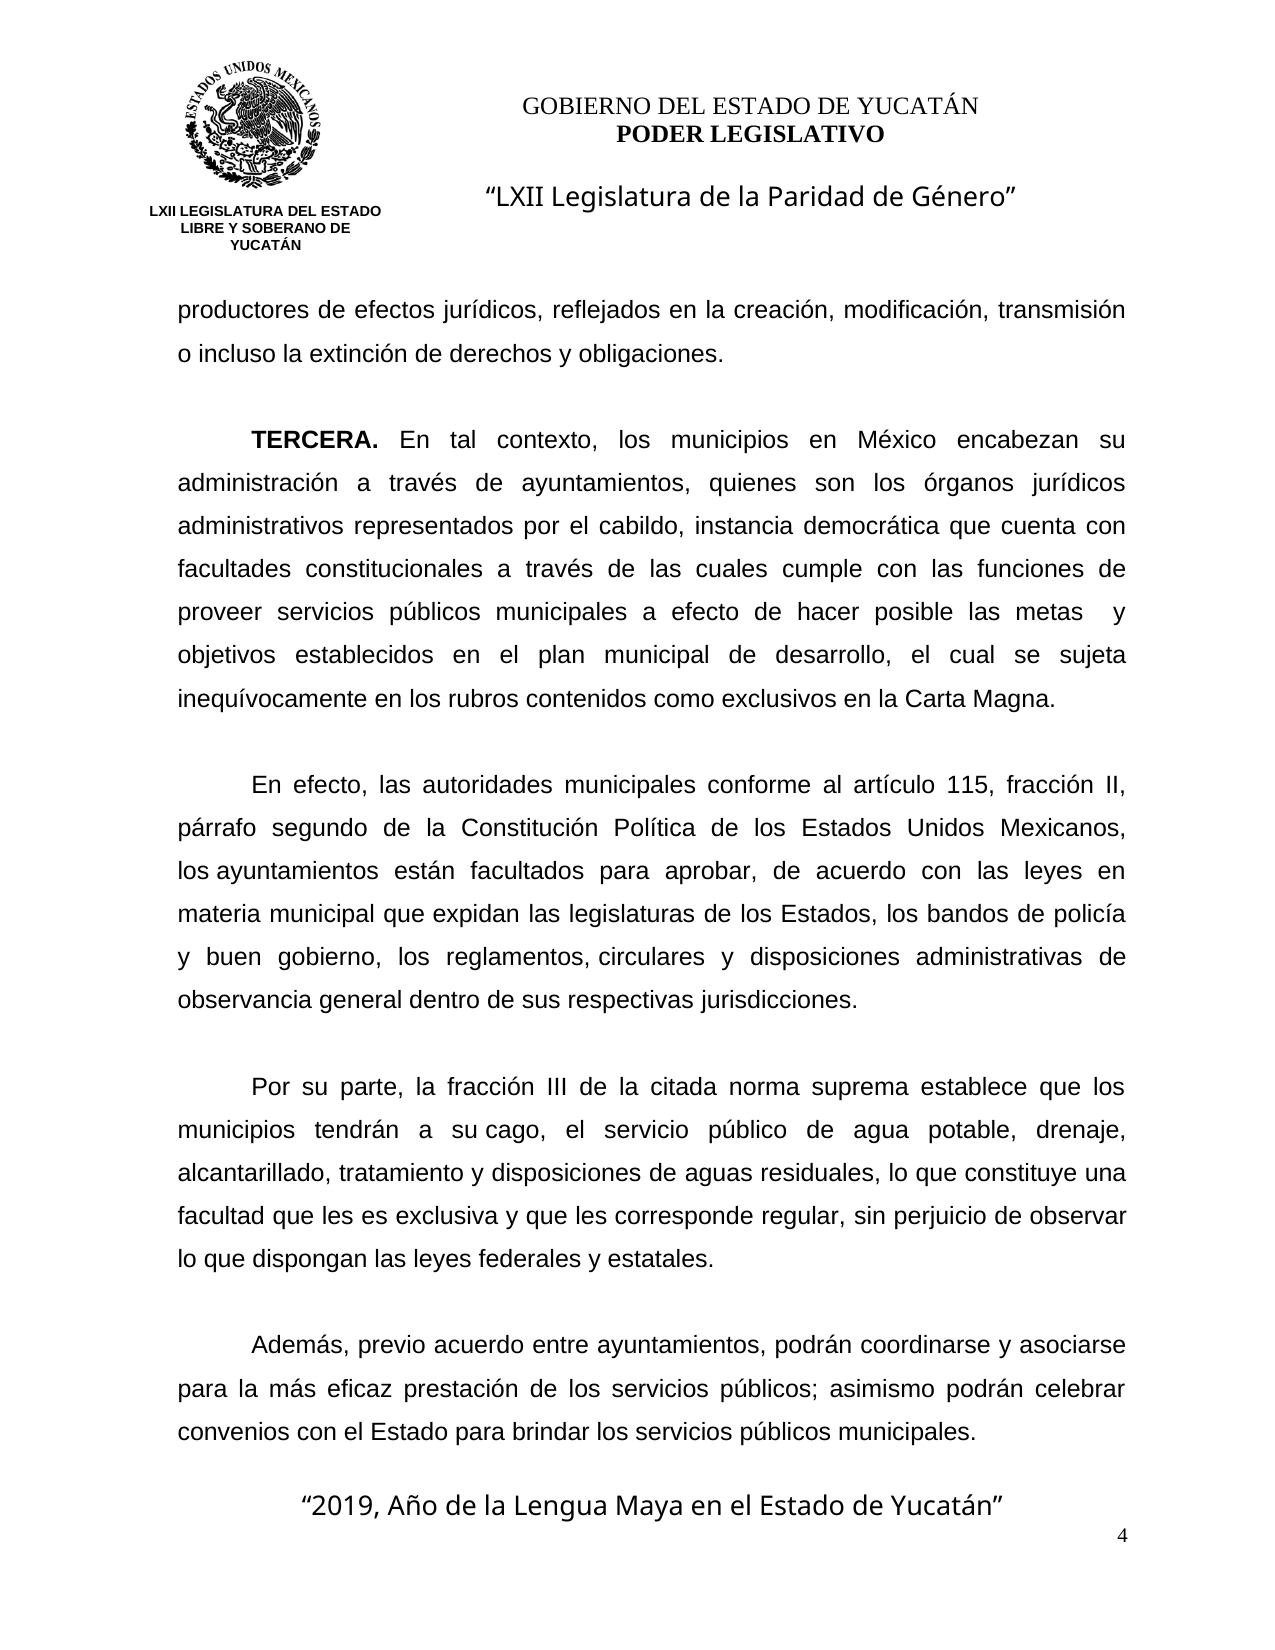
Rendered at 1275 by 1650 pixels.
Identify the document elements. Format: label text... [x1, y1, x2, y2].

text Además, previo acuerdo entre ayuntamientos, podrán coordinarse y asociarse para la más eficaz prestación de los servicios públicos; asimismo podrán celebrar convenios con el Estado para brindar los servicios públicos municipales. [177, 1330, 1127, 1445]
text TERCERA. En tal contexto, los municipios en México encabezan su administración a través de ayuntamientos, quienes son los órganos jurídicos administrativos representados por el cabildo, instancia democrática que cuenta con facultades constitucionales a través de las cuales cumple con las funciones de proveer servicios públicos municipales a efecto de hacer posible las metas y objetivos establecidos en el plan municipal de desarrollo, el cual se sujeta inequívocamente en los rubros contenidos como exclusivos en la Carta Magna. [177, 425, 1127, 712]
text Por su parte, la fracción III de la citada norma suprema establece que los municipios tendrán a su cago, el servicio público de agua potable, drenaje, alcantarillado, tratamiento y disposiciones de aguas residuales, lo que constituye una facultad que les es exclusiva y que les corresponde regular, sin perjuicio de observar lo que dispongan las leyes federales y estatales. [132, 1072, 1127, 1273]
picture [152, 30, 353, 219]
text En efecto, las autoridades municipales conforme al artículo 115, fracción II, párrafo segundo de la Constitución Política de los Estados Unidos Mexicanos, los ayuntamientos están facultados para aprobar, de acuerdo con las leyes en materia municipal que expidan las legislaturas de los Estados, los bandos de policía y buen gobierno, los reglamentos, circulares y disposiciones administrativas de observancia general dentro de sus respectivas jurisdicciones. [177, 770, 1127, 1014]
